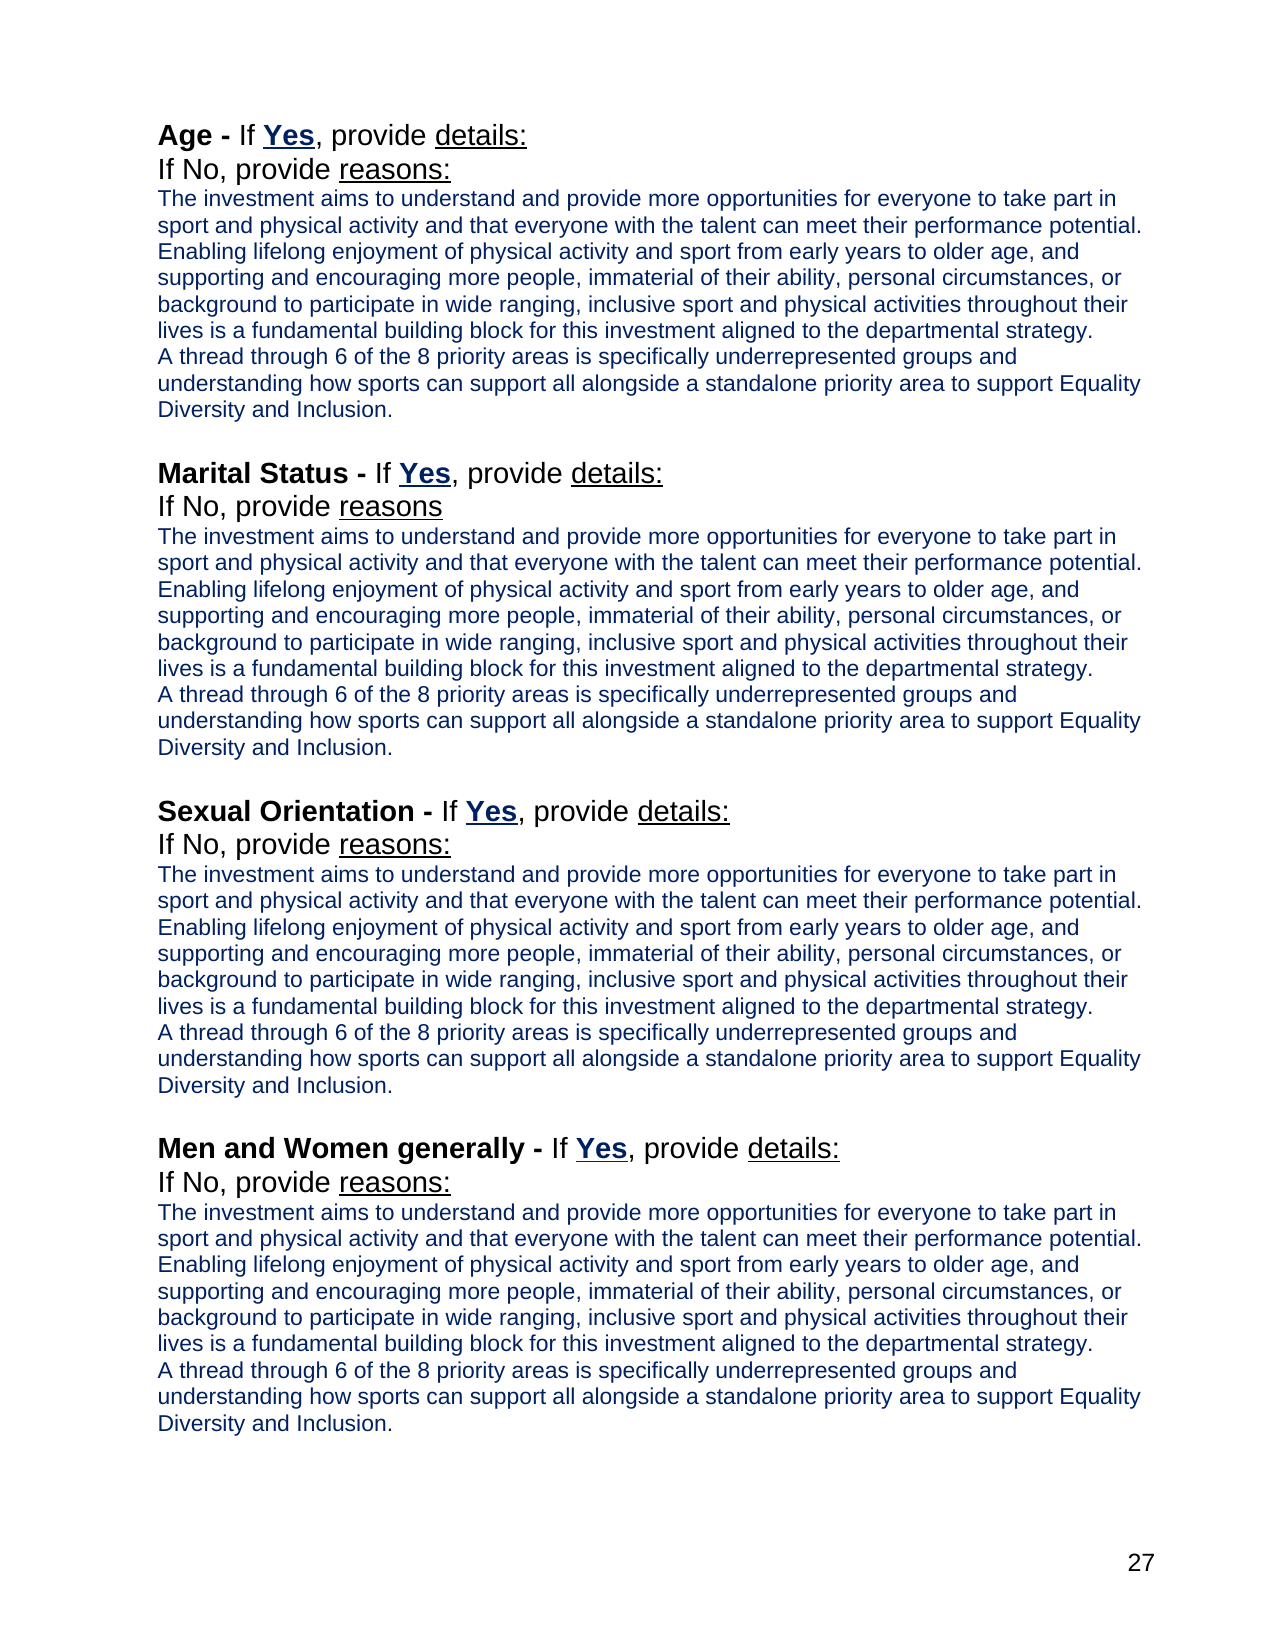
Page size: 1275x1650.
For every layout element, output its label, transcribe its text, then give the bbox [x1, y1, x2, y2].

text Sexual Orientation - If Yes, provide details: [157, 794, 1155, 827]
text If No, provide reasons: [157, 1165, 1155, 1199]
text Men and Women generally - If Yes, provide details: [157, 1132, 1155, 1165]
text Marital Status - If Yes, provide details: [157, 456, 1155, 489]
text If No, provide reasons [157, 489, 1155, 523]
text Age - If Yes, provide details: [157, 118, 1155, 152]
text If No, provide reasons: [157, 152, 1155, 185]
text If No, provide reasons: [157, 827, 1155, 861]
